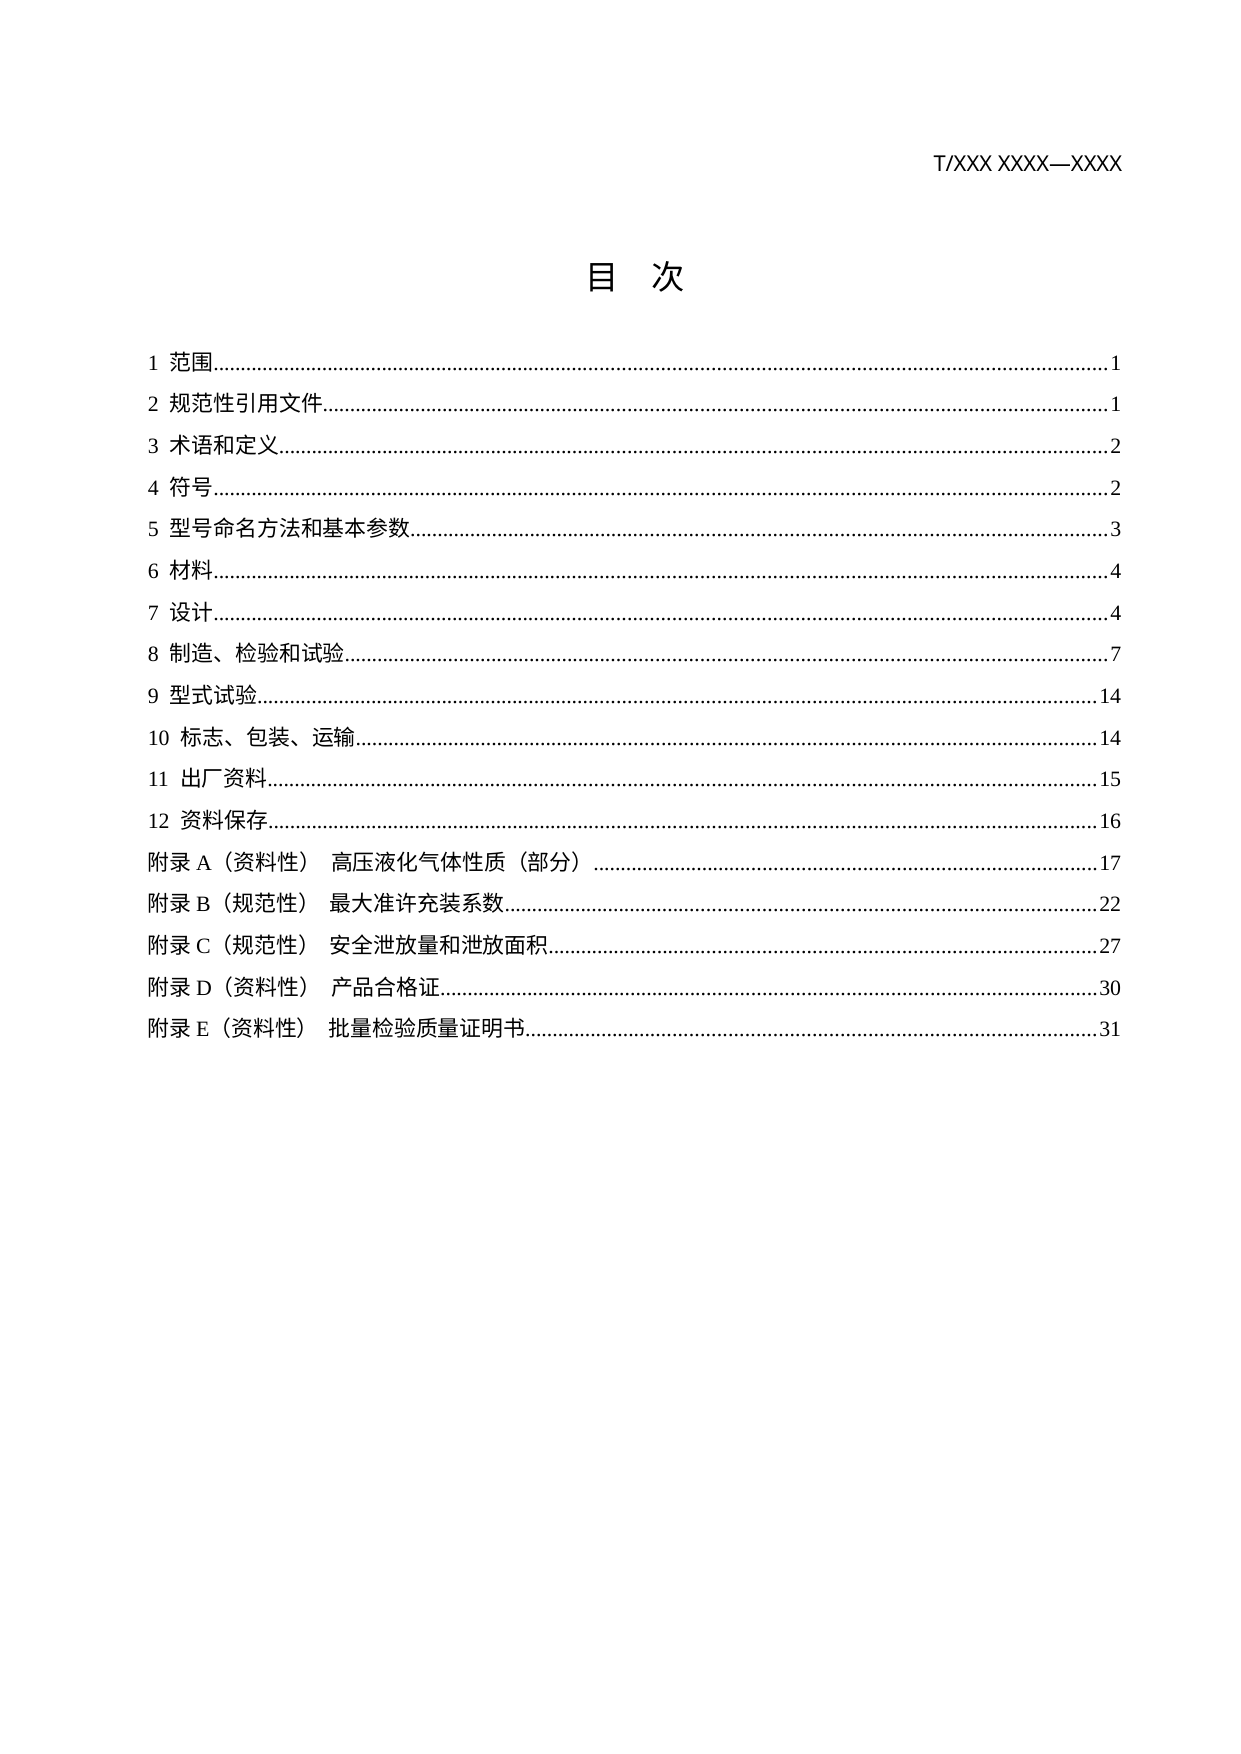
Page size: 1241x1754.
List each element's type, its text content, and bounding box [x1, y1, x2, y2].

text 11 出厂资料 15 [148, 753, 1122, 795]
text 9 型式试验 14 [148, 670, 1122, 712]
text 1 范围 1 [148, 337, 1122, 378]
text 附录E（资料性） 批量检验质量证明书 31 [148, 1003, 1122, 1045]
text 附录D（资料性） 产品合格证 30 [148, 962, 1122, 1003]
text 附录A（资料性） 高压液化气体性质（部分） 17 [148, 837, 1122, 878]
text 附录C（规范性） 安全泄放量和泄放面积 27 [148, 920, 1122, 962]
text 6 材料 4 [148, 545, 1122, 587]
text 附录B（规范性） 最大准许充装系数 22 [148, 878, 1122, 920]
text 7 设计 4 [148, 587, 1122, 628]
text 2 规范性引用文件 1 [148, 378, 1122, 420]
text 8 制造、检验和试验 7 [148, 628, 1122, 670]
text 目次 [148, 251, 1122, 299]
text 12 资料保存 16 [148, 795, 1122, 837]
text 10 标志、包装、运输 14 [148, 712, 1122, 753]
text 5 型号命名方法和基本参数 3 [148, 503, 1122, 545]
text 3 术语和定义 2 [148, 420, 1122, 462]
text 4 符号 2 [148, 462, 1122, 503]
